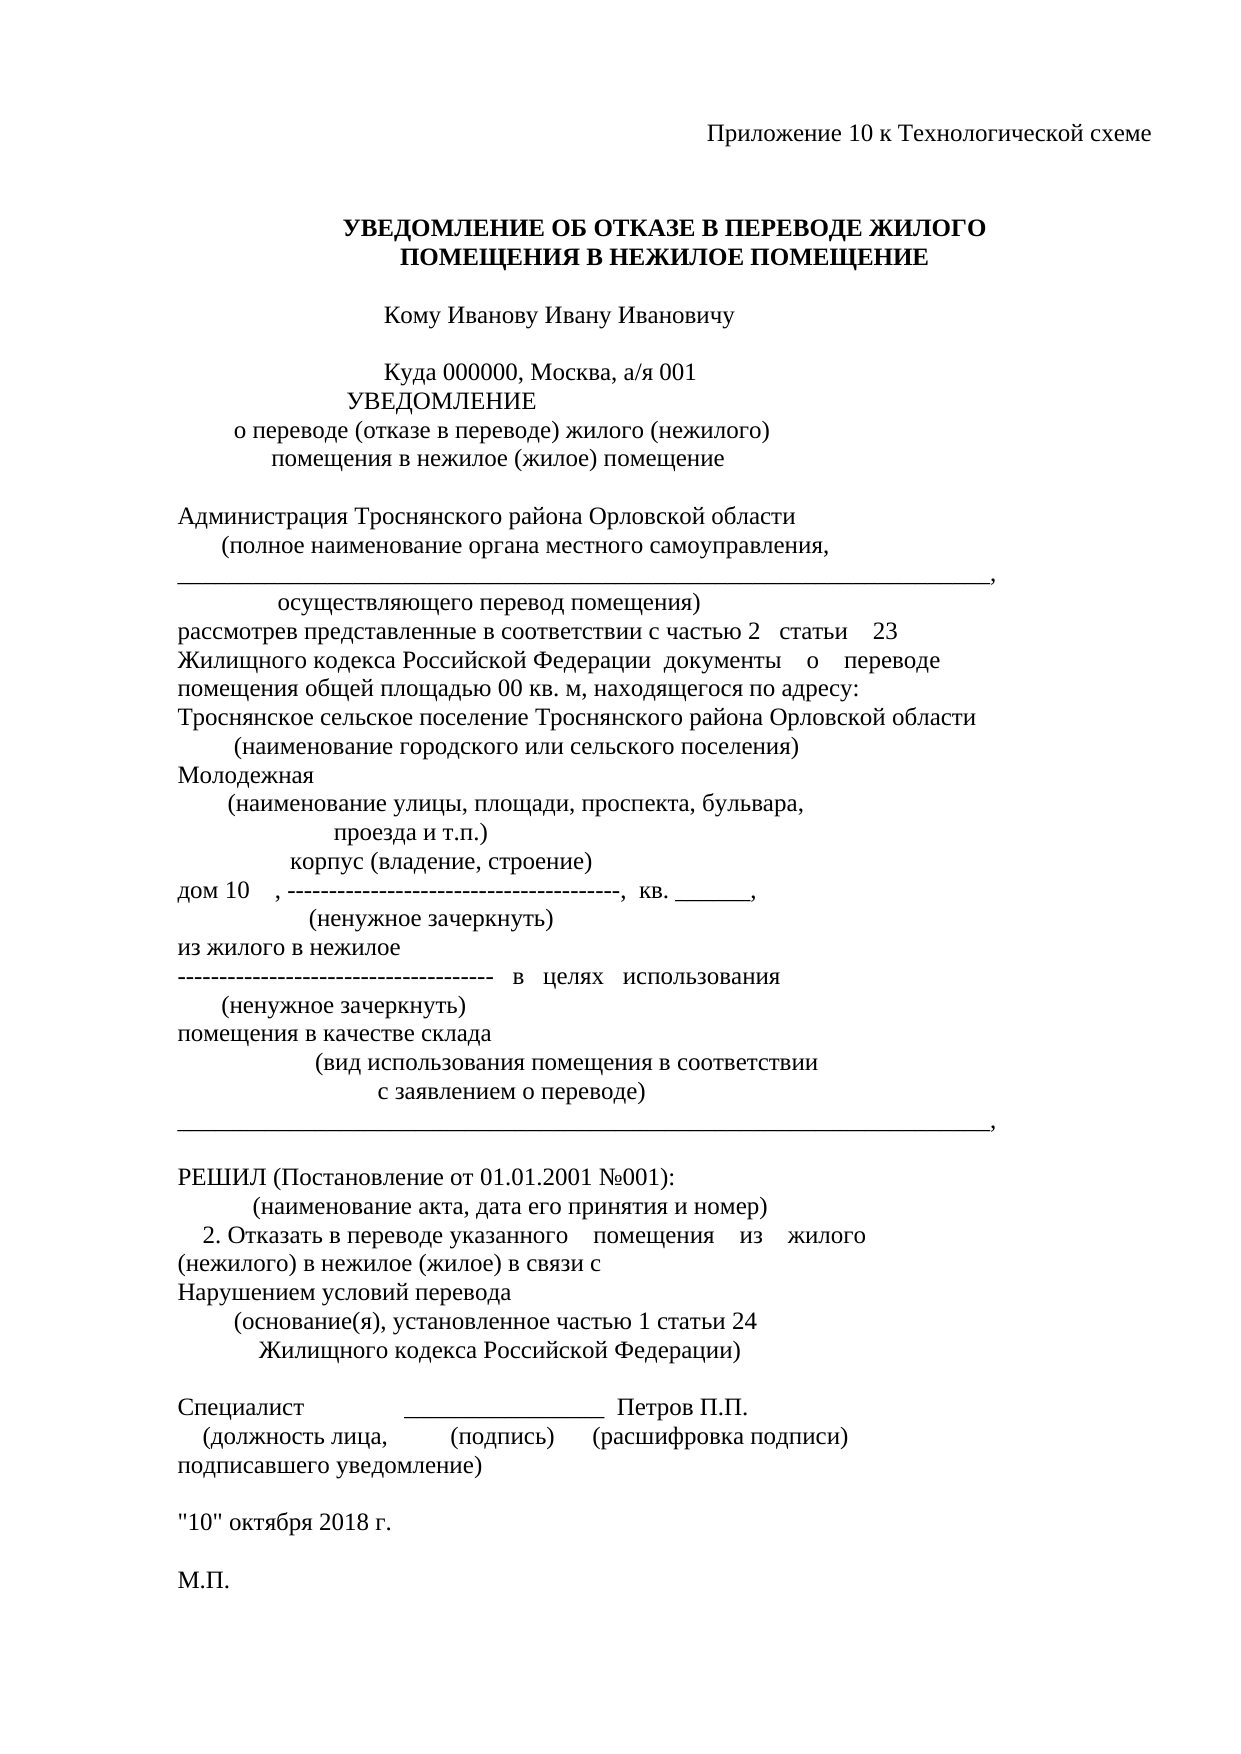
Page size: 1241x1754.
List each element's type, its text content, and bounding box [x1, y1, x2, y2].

text Нарушением условий перевода [177, 1277, 1152, 1306]
text Специалист ________________ Петров П.П. [177, 1392, 1152, 1421]
text Жилищного кодекса Российской Федерации документы о переводе [177, 645, 1152, 673]
text Молодежная [177, 760, 1152, 788]
text 2. Отказать в переводе указанного помещения из жилого [177, 1220, 1152, 1248]
text дом 10 , ----------------------------------------, кв. ______, [177, 875, 1152, 903]
text М.П. [177, 1565, 1152, 1593]
text проезда и т.п.) [177, 817, 1152, 846]
text (наименование акта, дата его принятия и номер) [177, 1191, 1152, 1220]
text Администрация Троснянского района Орловской области [177, 501, 1152, 530]
text (полное наименование органа местного самоуправления, [177, 530, 1152, 558]
text "10" октября 2018 г. [177, 1507, 1152, 1536]
text УВЕДОМЛЕНИЕ ОБ ОТКАЗЕ В ПЕРЕВОДЕ ЖИЛОГО [177, 213, 1152, 242]
text помещения общей площадью 00 кв. м, находящегося по адресу: [177, 673, 1152, 702]
text УВЕДОМЛЕНИЕ [177, 386, 1152, 415]
text Куда 000000, Москва, а/я 001 [177, 357, 1152, 386]
text корпус (владение, строение) [177, 846, 1152, 875]
text (ненужное зачеркнуть) [177, 990, 1152, 1018]
text (нежилого) в нежилое (жилое) в связи с [177, 1248, 1152, 1277]
text Кому Иванову Ивану Ивановичу [177, 300, 1152, 328]
text (наименование городского или сельского поселения) [177, 731, 1152, 760]
text помещения в нежилое (жилое) помещение [177, 443, 1152, 472]
text Жилищного кодекса Российской Федерации) [177, 1335, 1152, 1363]
text ПОМЕЩЕНИЯ В НЕЖИЛОЕ ПОМЕЩЕНИЕ [177, 242, 1152, 271]
text рассмотрев представленные в соответствии с частью 2 статьи 23 [177, 616, 1152, 645]
text _________________________________________________________________, [177, 558, 1152, 587]
text (ненужное зачеркнуть) [177, 903, 1152, 932]
text (основание(я), установленное частью 1 статьи 24 [177, 1306, 1152, 1335]
text с заявлением о переводе) [177, 1076, 1152, 1105]
text _________________________________________________________________, [177, 1105, 1152, 1133]
text Приложение 10 к Технологической схеме [177, 118, 1152, 147]
text (наименование улицы, площади, проспекта, бульвара, [177, 788, 1152, 817]
text -------------------------------------- в целях использования [177, 961, 1152, 990]
text о переводе (отказе в переводе) жилого (нежилого) [177, 415, 1152, 443]
text (вид использования помещения в соответствии [177, 1047, 1152, 1076]
text из жилого в нежилое [177, 932, 1152, 961]
text Троснянское сельское поселение Троснянского района Орловской области [177, 702, 1152, 731]
text РЕШИЛ (Постановление от 01.01.2001 №001): [177, 1162, 1152, 1191]
text подписавшего уведомление) [177, 1450, 1152, 1478]
text осуществляющего перевод помещения) [177, 587, 1152, 616]
text помещения в качестве склада [177, 1018, 1152, 1047]
text (должность лица, (подпись) (расшифровка подписи) [177, 1421, 1152, 1450]
